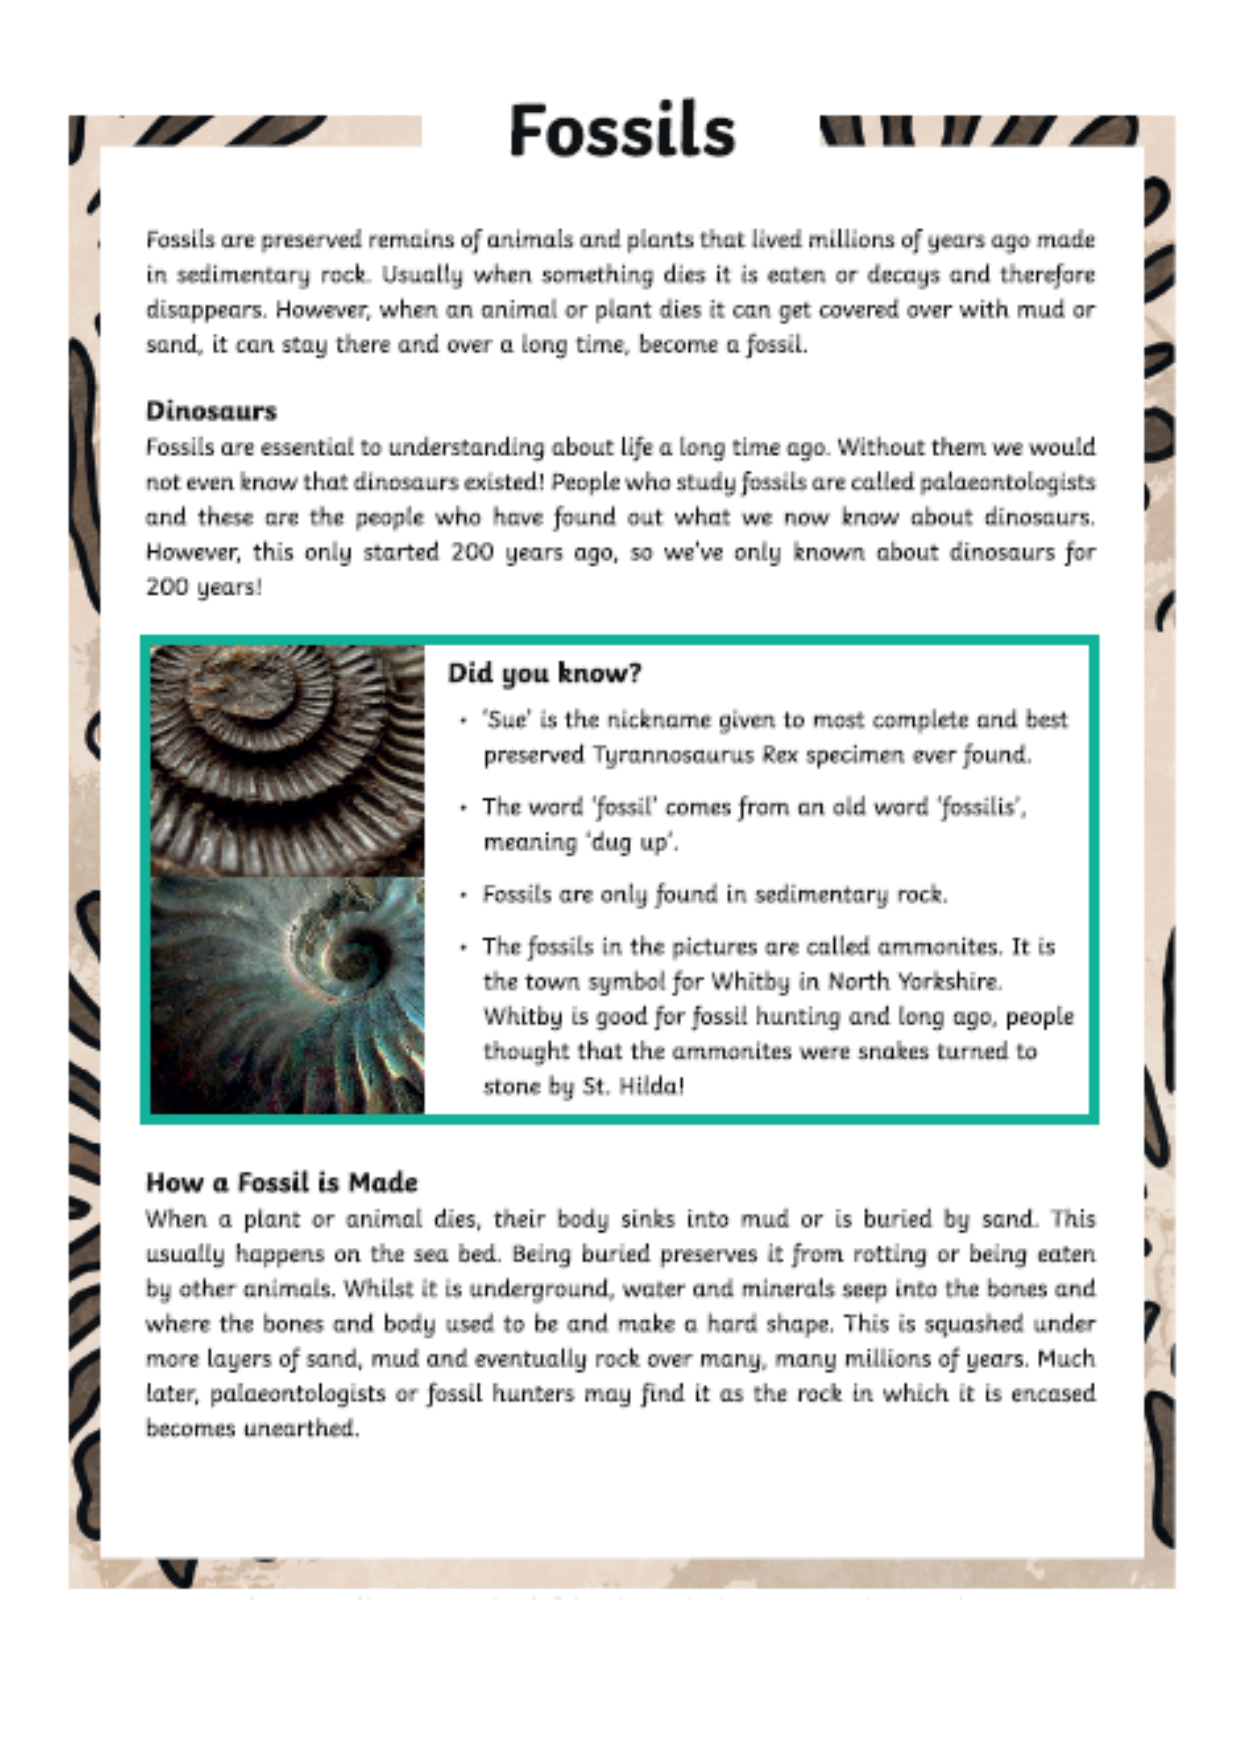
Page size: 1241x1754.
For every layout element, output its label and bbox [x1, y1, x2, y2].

picture [30, 53, 1210, 1600]
